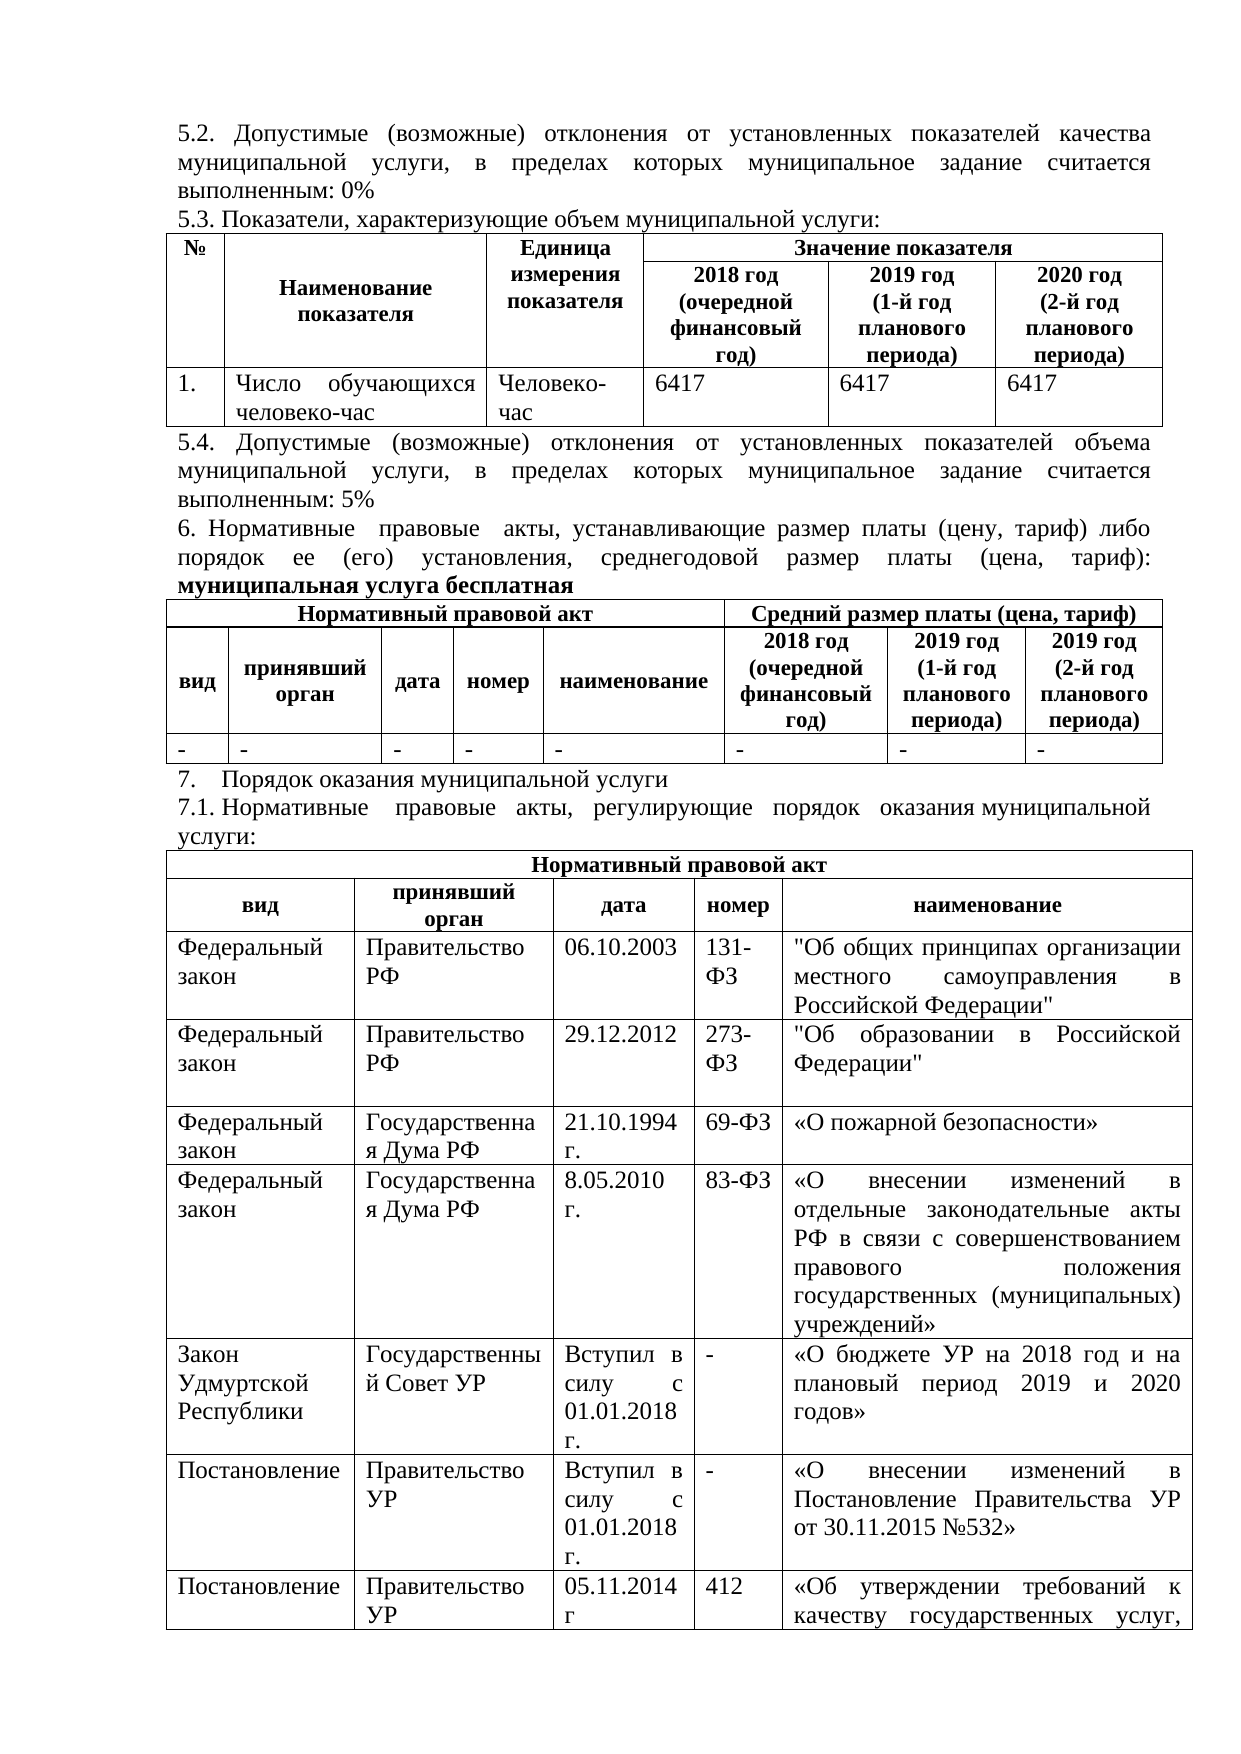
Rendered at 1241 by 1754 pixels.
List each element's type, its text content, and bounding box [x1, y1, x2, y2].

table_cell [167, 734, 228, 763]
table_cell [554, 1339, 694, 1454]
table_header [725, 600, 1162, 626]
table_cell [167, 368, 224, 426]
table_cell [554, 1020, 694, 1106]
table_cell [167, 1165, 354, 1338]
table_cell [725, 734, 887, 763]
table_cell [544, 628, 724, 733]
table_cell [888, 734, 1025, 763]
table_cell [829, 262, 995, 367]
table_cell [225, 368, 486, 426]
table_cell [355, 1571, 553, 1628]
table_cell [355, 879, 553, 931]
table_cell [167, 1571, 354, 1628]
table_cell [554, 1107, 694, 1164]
text 5.4. Допустимые (возможные) отклонения от установленных показателей объема муниципальной услуги, в пределах которых муниципальное задание считается выполненным: 5% [177, 427, 1152, 513]
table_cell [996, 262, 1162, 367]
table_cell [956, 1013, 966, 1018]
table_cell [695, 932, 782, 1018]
text 6. Нормативные правовые акты, устанавливающие размер платы (цену, тариф) либо порядок ее (его) установления, среднегодовой размер платы (цена, тариф): муниципальная услуга бесплатная [177, 513, 1152, 599]
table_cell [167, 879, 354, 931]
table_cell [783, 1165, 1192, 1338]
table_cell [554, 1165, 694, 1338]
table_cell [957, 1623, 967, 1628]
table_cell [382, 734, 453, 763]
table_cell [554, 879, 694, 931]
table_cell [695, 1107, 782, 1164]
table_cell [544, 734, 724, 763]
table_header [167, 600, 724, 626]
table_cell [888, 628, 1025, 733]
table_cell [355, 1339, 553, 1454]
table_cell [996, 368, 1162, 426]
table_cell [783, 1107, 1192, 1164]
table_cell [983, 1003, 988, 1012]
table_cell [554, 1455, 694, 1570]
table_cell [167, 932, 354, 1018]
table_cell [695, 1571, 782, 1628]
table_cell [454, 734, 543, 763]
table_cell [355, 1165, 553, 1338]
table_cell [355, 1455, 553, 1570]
text 5.2. Допустимые (возможные) отклонения от установленных показателей качества муниципальной услуги, в пределах которых муниципальное задание считается выполненным: 0% [177, 118, 1152, 204]
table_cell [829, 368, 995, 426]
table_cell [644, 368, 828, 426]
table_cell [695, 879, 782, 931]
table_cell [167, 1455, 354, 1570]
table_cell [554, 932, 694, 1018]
text 7.1. Нормативные правовые акты, регулирующие порядок оказания муниципальной услуги: [177, 792, 1152, 850]
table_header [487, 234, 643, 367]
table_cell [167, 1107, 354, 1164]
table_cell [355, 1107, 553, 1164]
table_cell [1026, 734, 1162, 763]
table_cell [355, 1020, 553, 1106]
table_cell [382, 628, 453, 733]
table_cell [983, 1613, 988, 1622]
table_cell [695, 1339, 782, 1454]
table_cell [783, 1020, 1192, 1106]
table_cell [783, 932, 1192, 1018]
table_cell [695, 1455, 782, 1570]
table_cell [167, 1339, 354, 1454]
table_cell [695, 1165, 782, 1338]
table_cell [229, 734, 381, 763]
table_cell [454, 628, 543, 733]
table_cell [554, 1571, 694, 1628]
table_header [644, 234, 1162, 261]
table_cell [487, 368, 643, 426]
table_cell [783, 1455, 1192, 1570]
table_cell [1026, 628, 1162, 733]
text 7. Порядок оказания муниципальной услуги [177, 764, 1152, 792]
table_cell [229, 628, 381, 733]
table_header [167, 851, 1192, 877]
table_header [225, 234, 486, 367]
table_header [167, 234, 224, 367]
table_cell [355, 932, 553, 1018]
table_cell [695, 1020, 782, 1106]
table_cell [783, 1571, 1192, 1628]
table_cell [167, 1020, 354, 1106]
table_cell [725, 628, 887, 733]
text 5.3. Показатели, характеризующие объем муниципальной услуги: [177, 204, 1152, 233]
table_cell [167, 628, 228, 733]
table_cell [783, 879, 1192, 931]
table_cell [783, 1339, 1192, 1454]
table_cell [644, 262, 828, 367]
